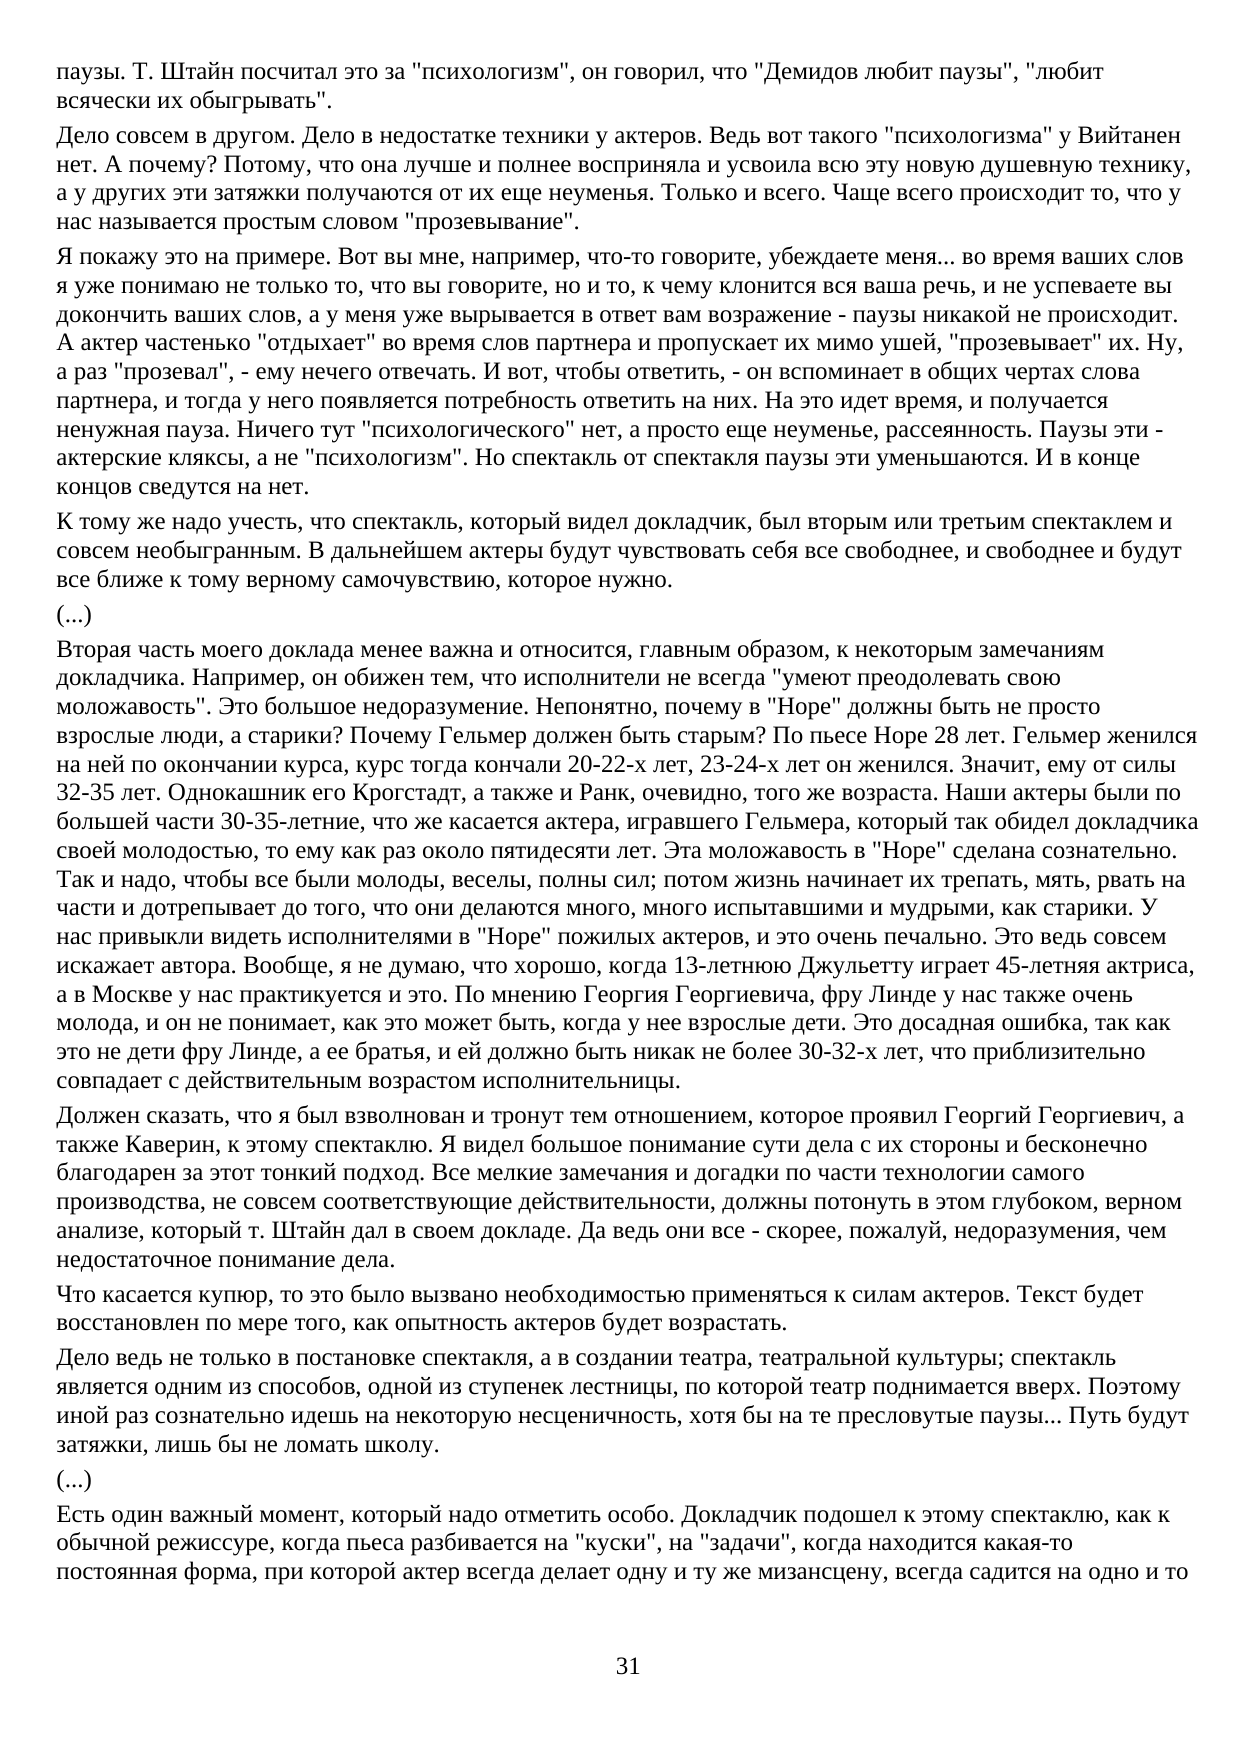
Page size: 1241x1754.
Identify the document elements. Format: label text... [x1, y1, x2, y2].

text Дело ведь не только в постановке спектакля, а в создании театра, театральной культуры; спектакль является одним из способов, одной из ступенек лестницы, по которой театр поднимается вверх. Поэтому иной раз сознательно идешь на некоторую несценичность, хотя бы на те пресловутые паузы... Путь будут затяжки, лишь бы не ломать школу. [56, 1342, 1200, 1457]
text Дело совсем в другом. Дело в недостатке техники у актеров. Ведь вот такого "психологизма" у Вийтанен нет. А почему? Потому, что она лучше и полнее восприняла и усвоила всю эту новую душевную технику, а у других эти затяжки получаются от их еще неуменья. Только и всего. Чаще всего происходит то, что у нас называется простым словом "прозевывание". [56, 120, 1200, 235]
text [56, 1499, 1200, 1585]
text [56, 56, 1200, 114]
text (...) [56, 599, 1200, 627]
text К тому же надо учесть, что спектакль, который видел докладчик, был вторым или третьим спектаклем и совсем необыгранным. В дальнейшем актеры будут чувствовать себя все свободнее, и свободнее и будут все ближе к тому верному самочувствию, которое нужно. [56, 506, 1200, 592]
text Что касается купюр, то это было вызвано необходимостью применяться к силам актеров. Текст будет восстановлен по мере того, как опытность актеров будет возрастать. [56, 1279, 1200, 1336]
text (...) [56, 1464, 1200, 1492]
text Должен сказать, что я был взволнован и тронут тем отношением, которое проявил Георгий Георгиевич, а также Каверин, к этому спектаклю. Я видел большое понимание сути дела с их стороны и бесконечно благодарен за этот тонкий подход. Все мелкие замечания и догадки по части технологии самого производства, не совсем соответствующие действительности, должны потонуть в этом глубоком, верном анализе, который т. Штайн дал в своем докладе. Да ведь они все - скорее, пожалуй, недоразумения, чем недостаточное понимание дела. [56, 1100, 1200, 1272]
text Вторая часть моего доклада менее важна и относится, главным образом, к некоторым замечаниям докладчика. Например, он обижен тем, что исполнители не всегда "умеют преодолевать свою моложавость". Это большое недоразумение. Непонятно, почему в "Норе" должны быть не просто взрослые люди, а старики? Почему Гельмер должен быть старым? По пьесе Норе 28 лет. Гельмер женился на ней по окончании курса, курс тогда кончали 20-22-х лет, 23-24-х лет он женился. Значит, ему от силы 32-35 лет. Однокашник его Крогстадт, а также и Ранк, очевидно, того же возраста. Наши актеры были по большей части 30-35-летние, что же касается актера, игравшего Гельмера, который так обидел докладчика своей молодостью, то ему как раз около пятидесяти лет. Эта моложавость в "Норе" сделана сознательно. Так и надо, чтобы все были молоды, веселы, полны сил; потом жизнь начинает их трепать, мять, рвать на части и дотрепывает до того, что они делаются много, много испытавшими и мудрыми, как старики. У нас привыкли видеть исполнителями в "Норе" пожилых актеров, и это очень печально. Это ведь совсем искажает автора. Вообще, я не думаю, что хорошо, когда 13-летнюю Джульетту играет 45-летняя актриса, а в Москве у нас практикуется и это. По мнению Георгия Георгиевича, фру Линде у нас также очень молода, и он не понимает, как это может быть, когда у нее взрослые дети. Это досадная ошибка, так как это не дети фру Линде, а ее братья, и ей должно быть никак не более 30-32-х лет, что приблизительно совпадает с действительным возрастом исполнительницы. [56, 634, 1200, 1094]
text Я покажу это на примере. Вот вы мне, например, что-то говорите, убеждаете меня... во время ваших слов я уже понимаю не только то, что вы говорите, но и то, к чему клонится вся ваша речь, и не успеваете вы докончить ваших слов, а у меня уже вырывается в ответ вам возражение - паузы никакой не происходит. А актер частенько "отдыхает" во время слов партнера и пропускает их мимо ушей, "прозевывает" их. Ну, а раз "прозевал", - ему нечего отвечать. И вот, чтобы ответить, - он вспоминает в общих чертах слова партнера, и тогда у него появляется потребность ответить на них. На это идет время, и получается ненужная пауза. Ничего тут "психологического" нет, а просто еще неуменье, рассеянность. Паузы эти - актерские кляксы, а не "психологизм". Но спектакль от спектакля паузы эти уменьшаются. И в конце концов сведутся на нет. [56, 241, 1200, 500]
